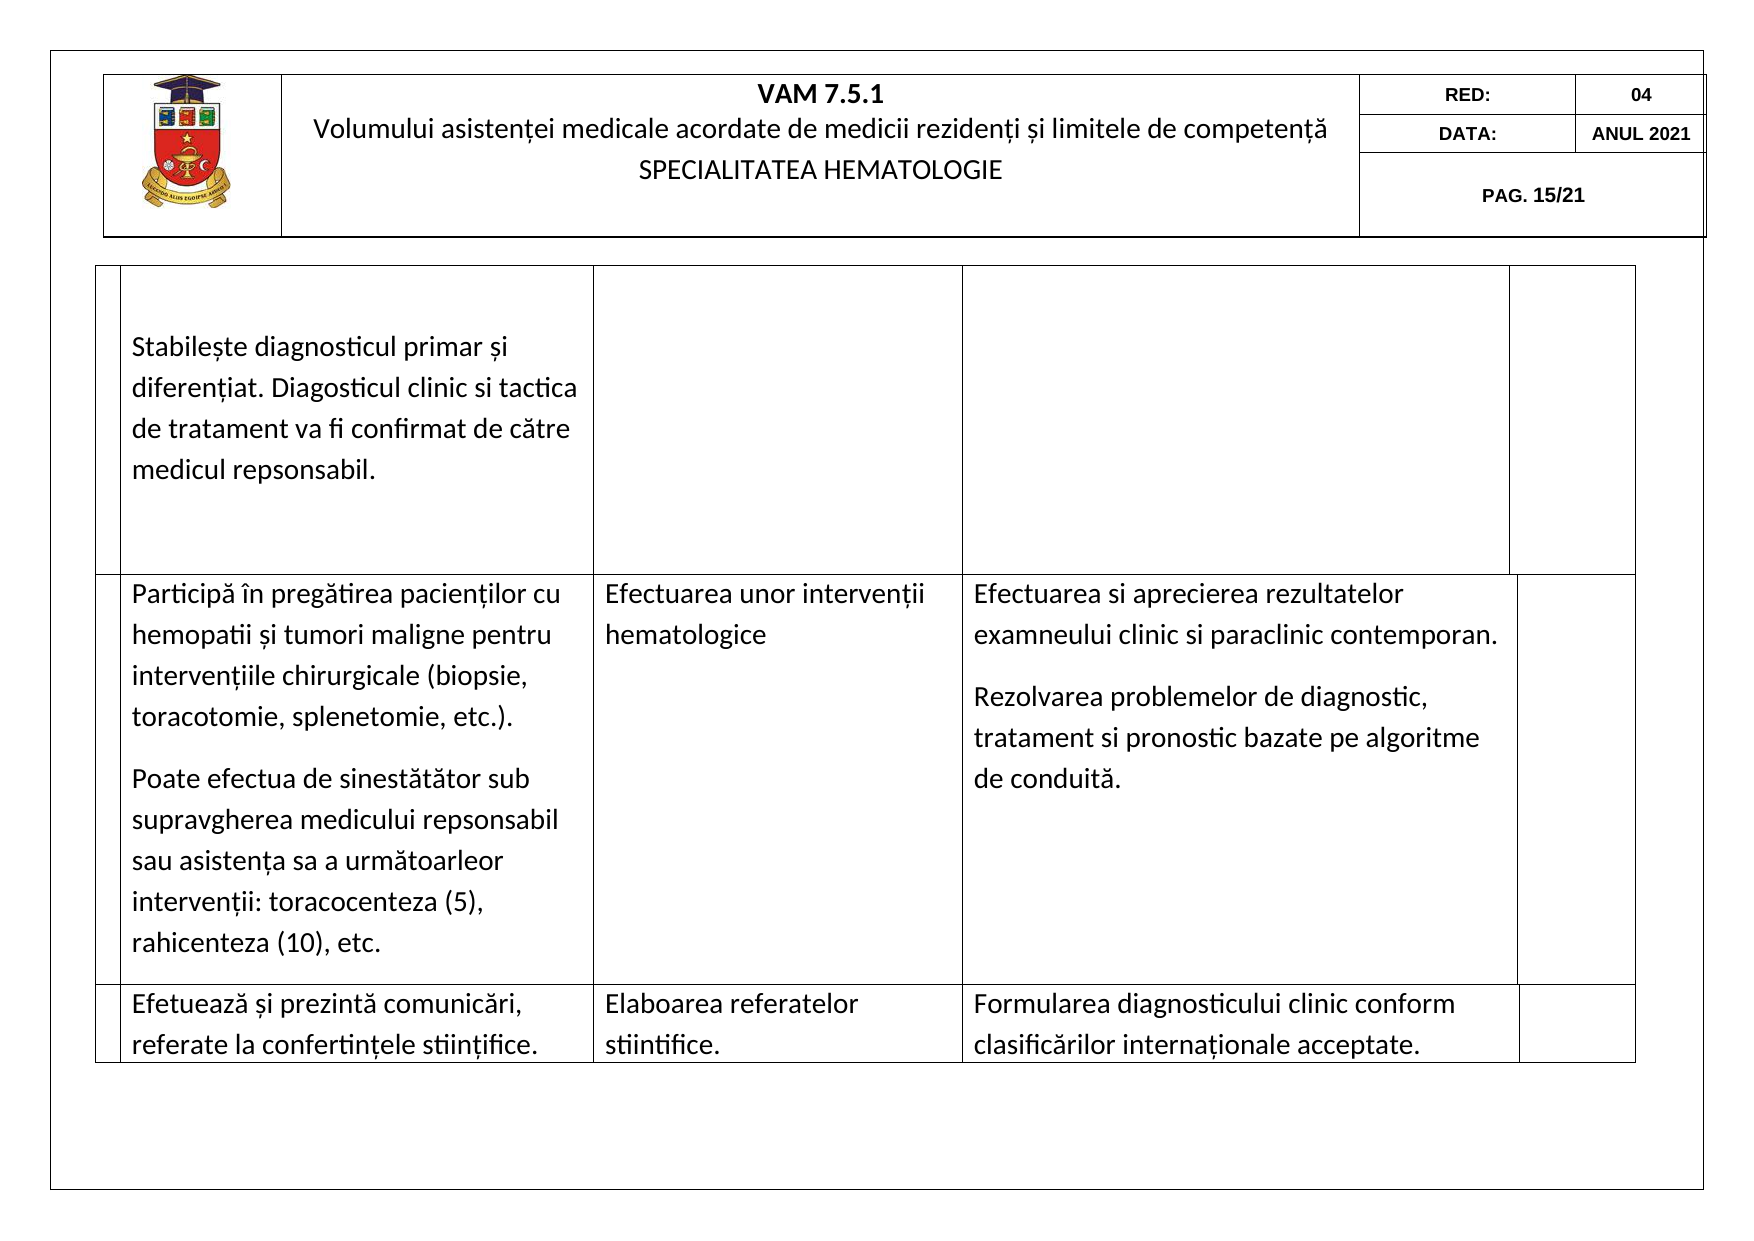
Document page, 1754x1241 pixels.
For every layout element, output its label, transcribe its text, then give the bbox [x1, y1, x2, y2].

table_cell Efectuarea si aprecierea rezultatelor examneului clinic si paraclinic contemporan. Rezolvarea problemelor de diagnostic, tratament si pronostic bazate pe algoritme de conduită. [963, 575, 1517, 984]
table_cell [1520, 985, 1635, 1062]
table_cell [121, 985, 593, 1062]
table_cell [96, 575, 120, 984]
table_cell [96, 266, 120, 574]
table_cell [1510, 266, 1635, 574]
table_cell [121, 266, 593, 574]
table_cell Efectuarea unor intervenţii hematologice [594, 575, 962, 984]
table_cell [1518, 575, 1635, 984]
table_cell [963, 266, 1509, 574]
table_cell [96, 985, 120, 1062]
table_cell Participă în pregătirea pacienților cu hemopatii și tumori maligne pentru intervențiile chirurgicale (biopsie, toracotomie, splenetomie, etc.). Poate efectua de sinestătător sub supravgherea medicului repsonsabil sau asistenţa sa a următoarleor intervenţii: toracocenteza (5), rahicenteza (10), etc. [121, 575, 593, 984]
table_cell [963, 985, 1519, 1062]
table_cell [594, 266, 962, 574]
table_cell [594, 985, 962, 1062]
